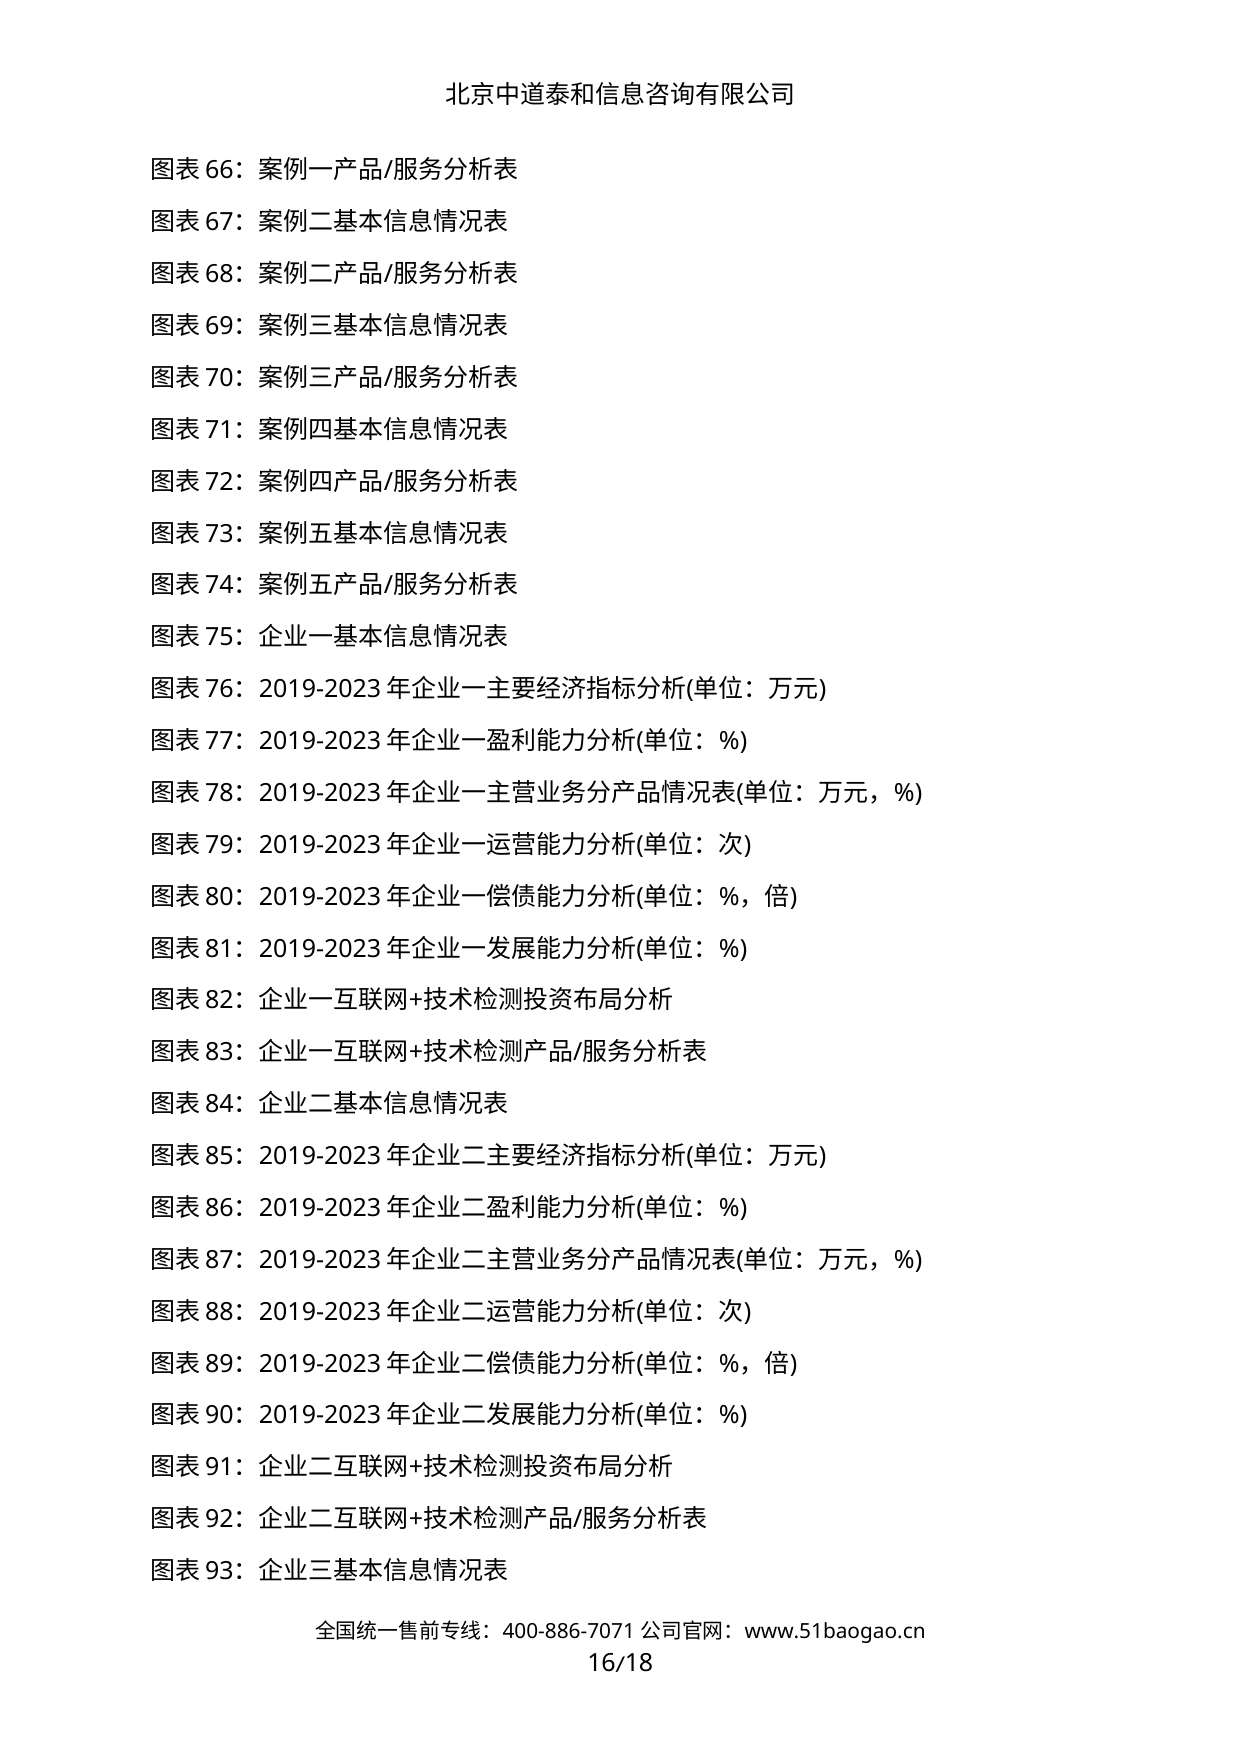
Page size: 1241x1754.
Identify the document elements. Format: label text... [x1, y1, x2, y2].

text 图表80：2019-2023年企业一偿债能力分析(单位：%，倍) [150, 876, 1090, 912]
text 图表85：2019-2023年企业二主要经济指标分析(单位：万元) [150, 1136, 1090, 1172]
text 图表67：案例二基本信息情况表 [150, 202, 1090, 238]
text 图表83：企业一互联网+技术检测产品/服务分析表 [150, 1032, 1090, 1068]
text 图表68：案例二产品/服务分析表 [150, 254, 1090, 290]
text 图表69：案例三基本信息情况表 [150, 306, 1090, 342]
text 图表75：企业一基本信息情况表 [150, 617, 1090, 653]
text 图表88：2019-2023年企业二运营能力分析(单位：次) [150, 1291, 1090, 1327]
text 图表76：2019-2023年企业一主要经济指标分析(单位：万元) [150, 669, 1090, 705]
text 图表78：2019-2023年企业一主营业务分产品情况表(单位：万元，%) [150, 772, 1090, 809]
text 图表71：案例四基本信息情况表 [150, 409, 1090, 446]
text 图表86：2019-2023年企业二盈利能力分析(单位：%) [150, 1187, 1090, 1224]
text 图表89：2019-2023年企业二偿债能力分析(单位：%，倍) [150, 1343, 1090, 1379]
text 图表79：2019-2023年企业一运营能力分析(单位：次) [150, 824, 1090, 861]
text 图表90：2019-2023年企业二发展能力分析(单位：%) [150, 1395, 1090, 1431]
text 图表87：2019-2023年企业二主营业务分产品情况表(单位：万元，%) [150, 1239, 1090, 1276]
text 图表77：2019-2023年企业一盈利能力分析(单位：%) [150, 721, 1090, 757]
text 图表72：案例四产品/服务分析表 [150, 461, 1090, 497]
text 图表84：企业二基本信息情况表 [150, 1084, 1090, 1120]
text 图表70：案例三产品/服务分析表 [150, 357, 1090, 394]
text 图表66：案例一产品/服务分析表 [150, 150, 1090, 186]
text 图表91：企业二互联网+技术检测投资布局分析 [150, 1447, 1090, 1483]
text 图表82：企业一互联网+技术检测投资布局分析 [150, 980, 1090, 1016]
text 图表74：案例五产品/服务分析表 [150, 565, 1090, 601]
text 图表81：2019-2023年企业一发展能力分析(单位：%) [150, 928, 1090, 964]
text 图表73：案例五基本信息情况表 [150, 513, 1090, 549]
text 图表93：企业三基本信息情况表 [150, 1551, 1090, 1587]
text 图表92：企业二互联网+技术检测产品/服务分析表 [150, 1499, 1090, 1535]
